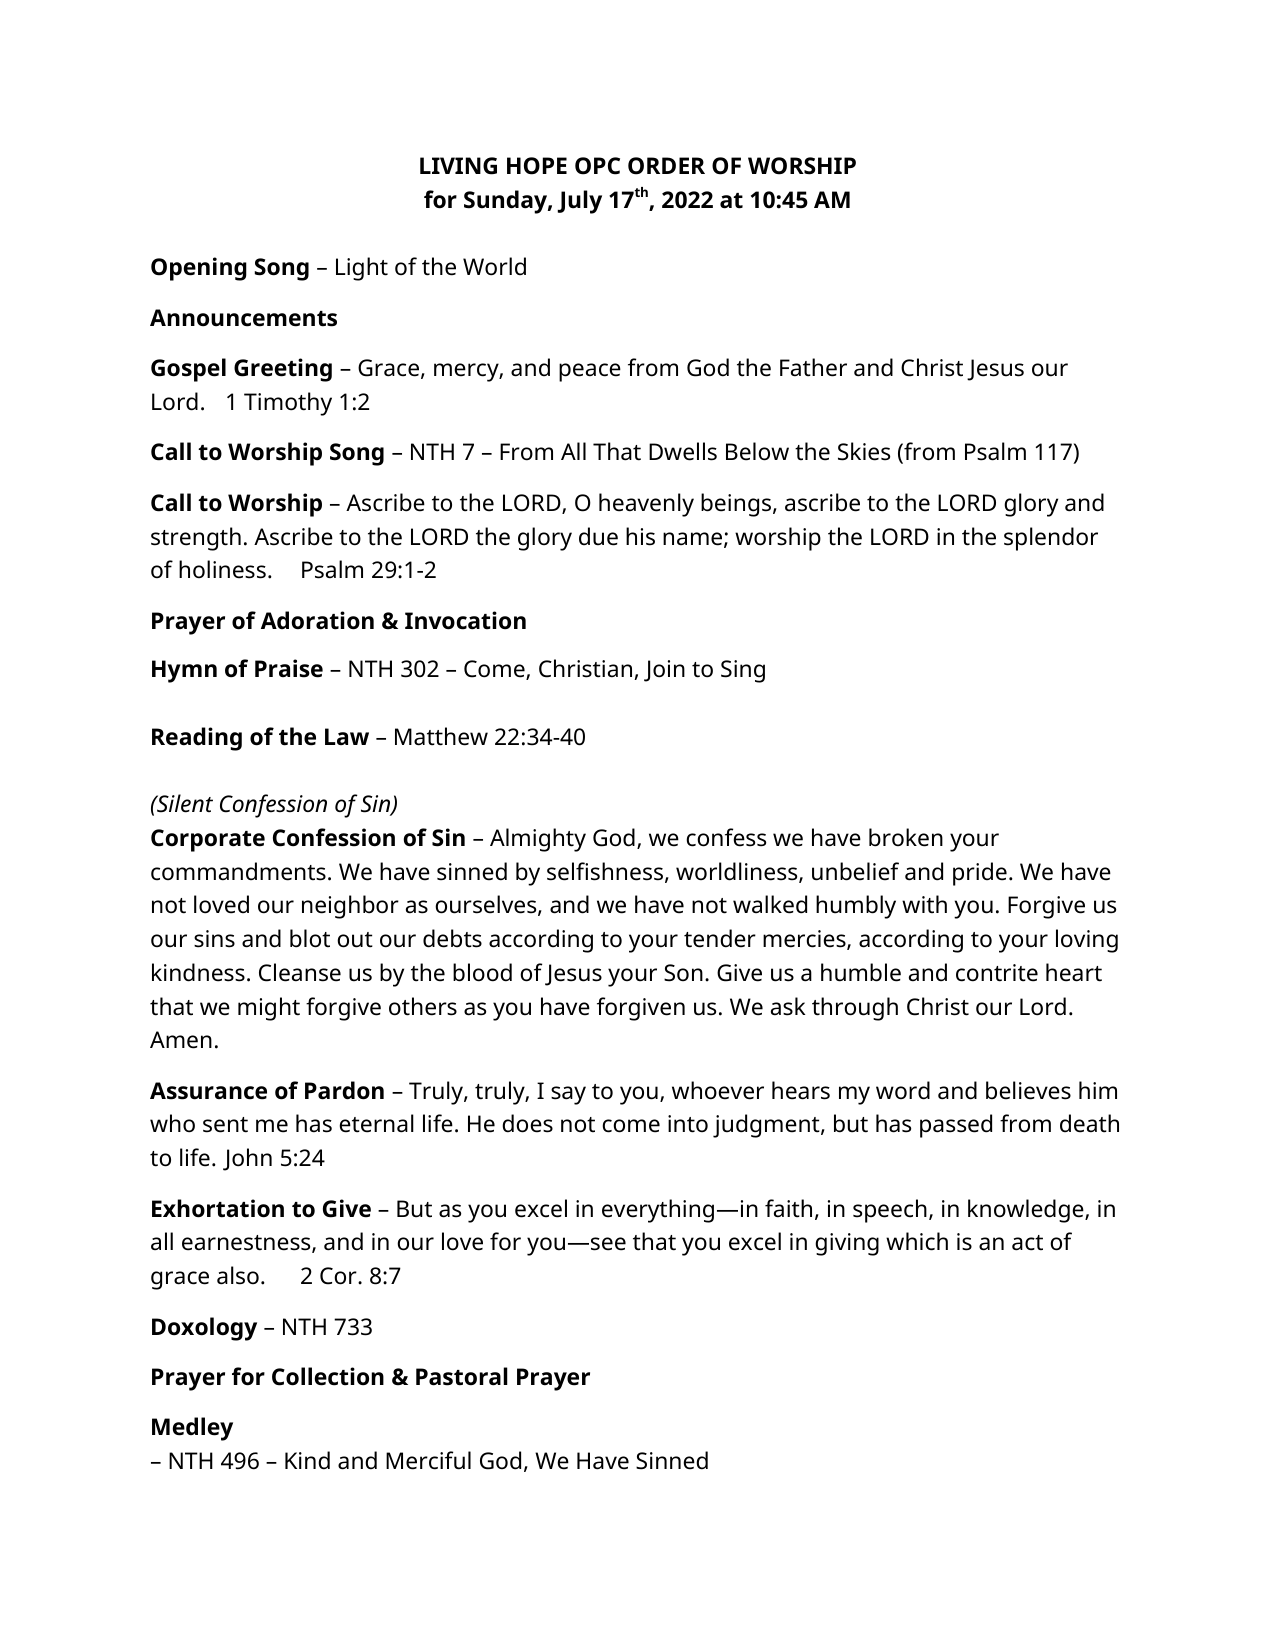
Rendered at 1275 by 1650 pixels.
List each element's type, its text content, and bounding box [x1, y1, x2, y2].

text – NTH 496 – Kind and Merciful God, We Have Sinned [150, 1445, 1125, 1476]
text Announcements [150, 302, 1125, 333]
text Prayer of Adoration & Invocation [150, 604, 1125, 636]
text Call to Worship – Ascribe to the LORD, O heavenly beings, ascribe to the LORD glory and strength. Ascribe to the LORD the glory due his name; worship the LORD in the splendor of holiness. Psalm 29:1-2 [150, 487, 1125, 585]
text Hymn of Praise – NTH 302 – Come, Christian, Join to Sing [150, 653, 1125, 684]
text Opening Song – Light of the World [150, 251, 1125, 282]
text Exhortation to Give – But as you excel in everything—in faith, in speech, in knowledge, in all earnestness, and in our love for you—see that you excel in giving which is an act of grace also. 2 Cor. 8:7 [150, 1193, 1125, 1291]
text Doxology – NTH 733 [150, 1311, 1125, 1342]
text Corporate Confession of Sin – Almighty God, we confess we have broken your commandments. We have sinned by selfishness, worldliness, unbelief and pride. We have not loved our neighbor as ourselves, and we have not walked humbly with you. Forgive us our sins and blot out our debts according to your tender mercies, according to your loving kindness. Cleanse us by the blood of Jesus your Son. Give us a humble and contrite heart that we might forgive others as you have forgiven us. We ask through Christ our Lord. Amen. [150, 822, 1125, 1056]
text Call to Worship Song – NTH 7 – From All That Dwells Below the Skies (from Psalm 117) [150, 436, 1125, 467]
text for Sunday, July 17th, 2022 at 10:45 AM [150, 184, 1125, 215]
text LIVING HOPE OPC ORDER OF WORSHIP [150, 150, 1125, 181]
text Prayer for Collection & Pastoral Prayer [150, 1361, 1125, 1392]
text Reading of the Law – Matthew 22:34-40 [150, 721, 1125, 752]
text Gospel Greeting – Grace, mercy, and peace from God the Father and Christ Jesus our Lord. 1 Timothy 1:2 [150, 352, 1125, 417]
text Medley [150, 1411, 1125, 1443]
text (Silent Confession of Sin) [150, 788, 1125, 819]
text Assurance of Pardon – Truly, truly, I say to you, whoever hears my word and believes him who sent me has eternal life. He does not come into judgment, but has passed from death to life. John 5:24 [150, 1075, 1125, 1173]
